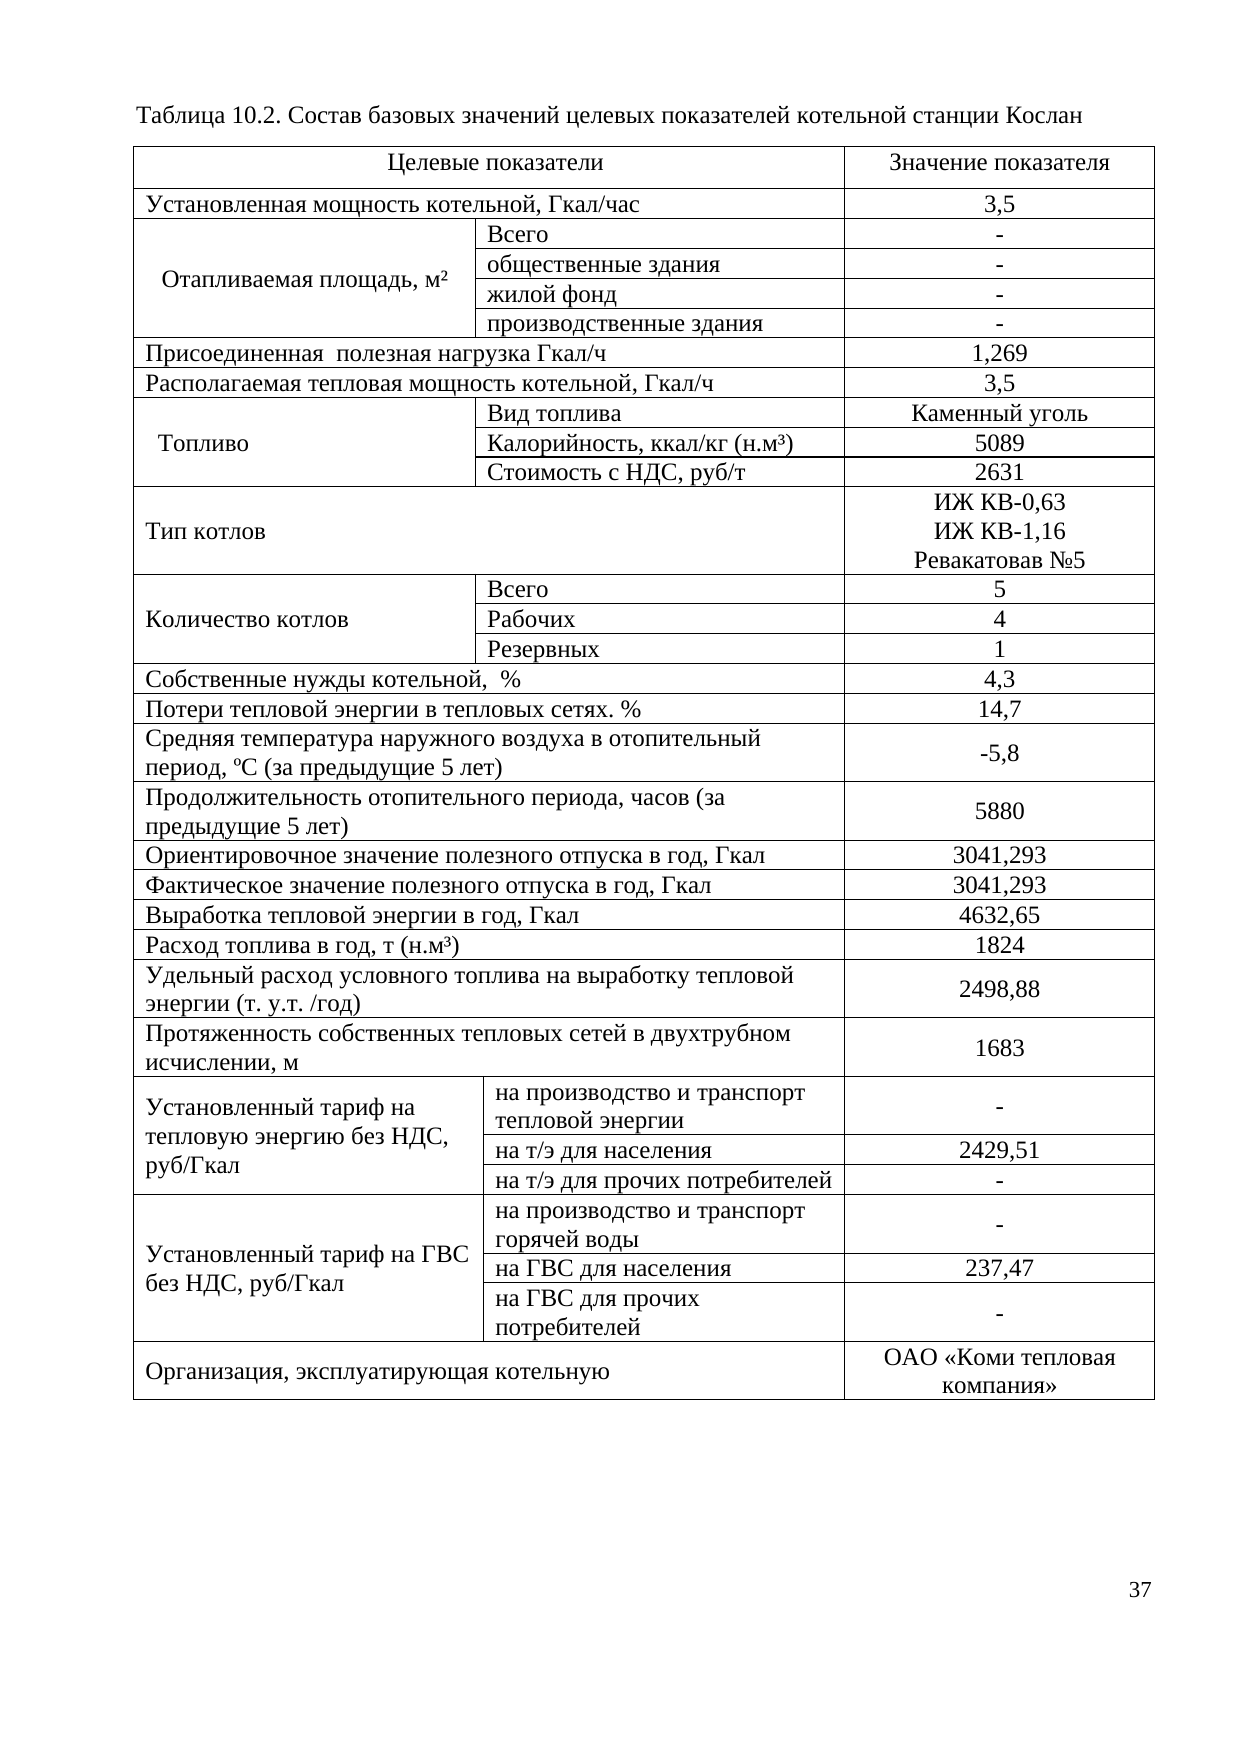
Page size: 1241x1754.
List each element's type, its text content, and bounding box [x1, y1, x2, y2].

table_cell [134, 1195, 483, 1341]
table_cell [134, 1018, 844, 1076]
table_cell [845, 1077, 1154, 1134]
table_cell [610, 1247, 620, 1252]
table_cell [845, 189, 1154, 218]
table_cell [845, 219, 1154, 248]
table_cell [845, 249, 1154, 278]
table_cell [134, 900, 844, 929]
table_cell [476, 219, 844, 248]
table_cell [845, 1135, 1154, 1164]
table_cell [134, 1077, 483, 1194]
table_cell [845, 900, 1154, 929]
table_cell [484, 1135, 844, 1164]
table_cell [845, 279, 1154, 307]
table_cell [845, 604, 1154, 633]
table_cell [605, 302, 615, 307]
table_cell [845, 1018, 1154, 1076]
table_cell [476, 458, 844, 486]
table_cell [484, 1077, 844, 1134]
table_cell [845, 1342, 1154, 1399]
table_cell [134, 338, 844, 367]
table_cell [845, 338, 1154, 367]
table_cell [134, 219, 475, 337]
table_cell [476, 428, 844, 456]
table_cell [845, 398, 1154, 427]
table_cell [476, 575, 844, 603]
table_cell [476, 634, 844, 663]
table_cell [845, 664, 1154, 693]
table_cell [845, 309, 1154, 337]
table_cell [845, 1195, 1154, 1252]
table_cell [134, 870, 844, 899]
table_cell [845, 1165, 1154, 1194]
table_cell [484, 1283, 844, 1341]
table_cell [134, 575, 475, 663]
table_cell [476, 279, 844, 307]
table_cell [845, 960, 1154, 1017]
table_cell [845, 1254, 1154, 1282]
text Таблица 10.2. Состав базовых значений целевых показателей котельной станции Кослан [136, 100, 1154, 129]
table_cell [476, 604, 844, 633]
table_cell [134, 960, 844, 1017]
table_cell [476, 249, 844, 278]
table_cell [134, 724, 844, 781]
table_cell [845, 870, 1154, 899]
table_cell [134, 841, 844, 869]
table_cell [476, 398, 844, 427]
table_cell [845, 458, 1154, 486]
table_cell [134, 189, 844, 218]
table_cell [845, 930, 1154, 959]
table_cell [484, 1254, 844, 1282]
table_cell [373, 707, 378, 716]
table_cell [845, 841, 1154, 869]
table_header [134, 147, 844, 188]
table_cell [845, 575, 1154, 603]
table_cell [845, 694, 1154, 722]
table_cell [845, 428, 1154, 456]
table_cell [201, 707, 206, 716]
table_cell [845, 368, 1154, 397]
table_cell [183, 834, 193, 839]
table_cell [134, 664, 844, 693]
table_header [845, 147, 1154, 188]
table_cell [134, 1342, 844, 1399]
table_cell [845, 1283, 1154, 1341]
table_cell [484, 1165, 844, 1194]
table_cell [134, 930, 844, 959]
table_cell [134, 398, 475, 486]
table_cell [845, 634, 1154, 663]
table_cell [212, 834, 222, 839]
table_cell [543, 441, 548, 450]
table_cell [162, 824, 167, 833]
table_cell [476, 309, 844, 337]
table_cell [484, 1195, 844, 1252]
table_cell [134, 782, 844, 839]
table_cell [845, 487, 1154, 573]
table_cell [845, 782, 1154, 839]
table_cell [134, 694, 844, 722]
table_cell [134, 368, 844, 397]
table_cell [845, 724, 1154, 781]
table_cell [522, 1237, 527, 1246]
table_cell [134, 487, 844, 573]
